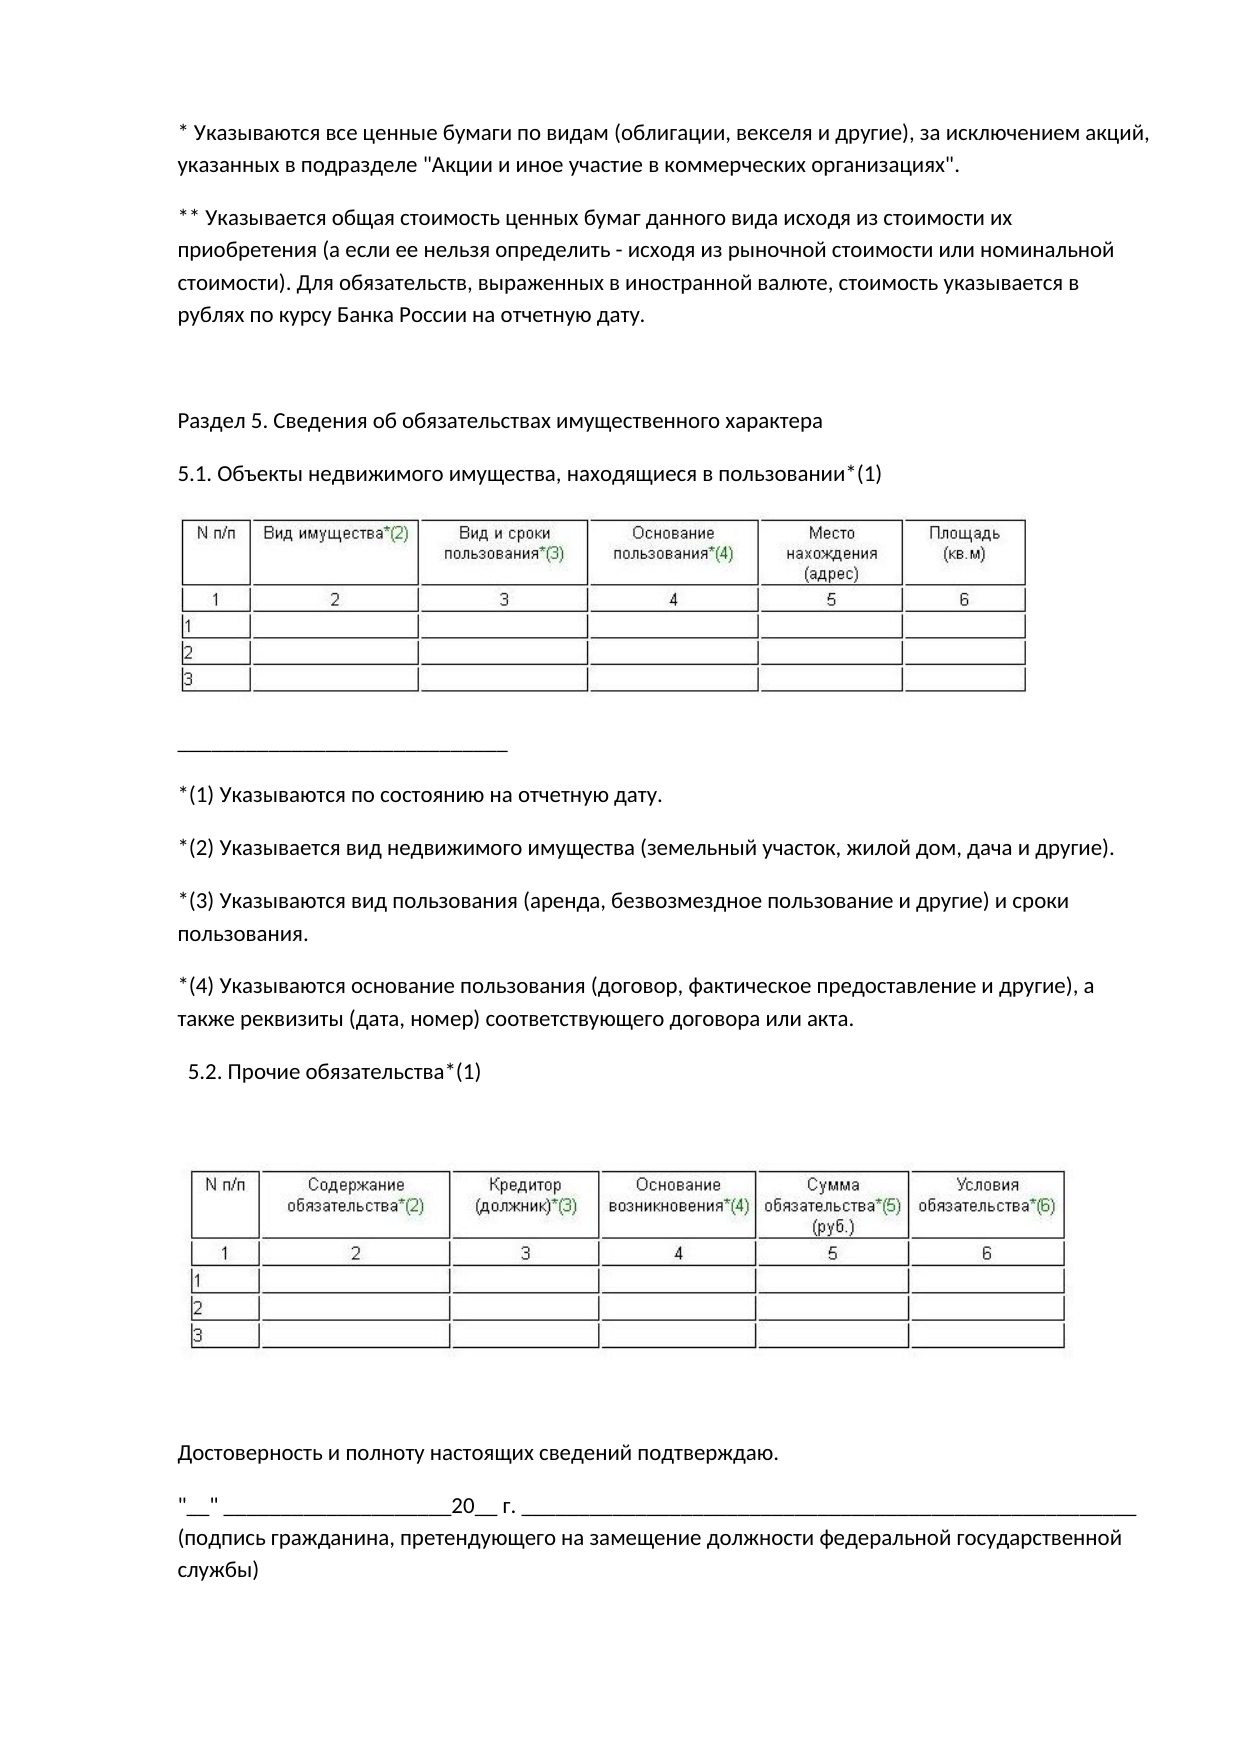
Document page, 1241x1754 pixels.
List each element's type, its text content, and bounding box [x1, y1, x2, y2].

picture [177, 1162, 1074, 1360]
text * Указываются все ценные бумаги по видам (облигации, векселя и другие), за исключением акций, указанных в подразделе "Акции и иное участие в коммерческих организациях". [177, 118, 1152, 178]
text ** Указывается общая стоимость ценных бумаг данного вида исходя из стоимости их приобретения (а если ее нельзя определить - исходя из рыночной стоимости или номинальной стоимости). Для обязательств, выраженных в иностранной валюте, стоимость указывается в рублях по курсу Банка России на отчетную дату. [177, 203, 1152, 328]
text Раздел 5. Сведения об обязательствах имущественного характера [177, 406, 1152, 434]
text 5.1. Объекты недвижимого имущества, находящиеся в пользовании*(1) [177, 459, 1152, 487]
text *(2) Указывается вид недвижимого имущества (земельный участок, жилой дом, дача и другие). [177, 833, 1152, 861]
text Достоверность и полноту настоящих сведений подтверждаю. [177, 1438, 1152, 1466]
text *(3) Указываются вид пользования (аренда, безвозмездное пользование и другие) и сроки пользования. [177, 886, 1152, 947]
text *(1) Указываются по состоянию на отчетную дату. [177, 780, 1152, 808]
text 5.2. Прочие обязательства*(1) [177, 1057, 1152, 1085]
text _____________________________ [177, 727, 1152, 755]
text "__" ____________________20__ г. ______________________________________________________ (подпись гражданина, претендующего на замещение должности федеральной государственной службы) [177, 1491, 1152, 1583]
text *(4) Указываются основание пользования (договор, фактическое предоставление и другие), а также реквизиты (дата, номер) соответствующего договора или акта. [177, 972, 1152, 1032]
picture [177, 512, 1031, 703]
